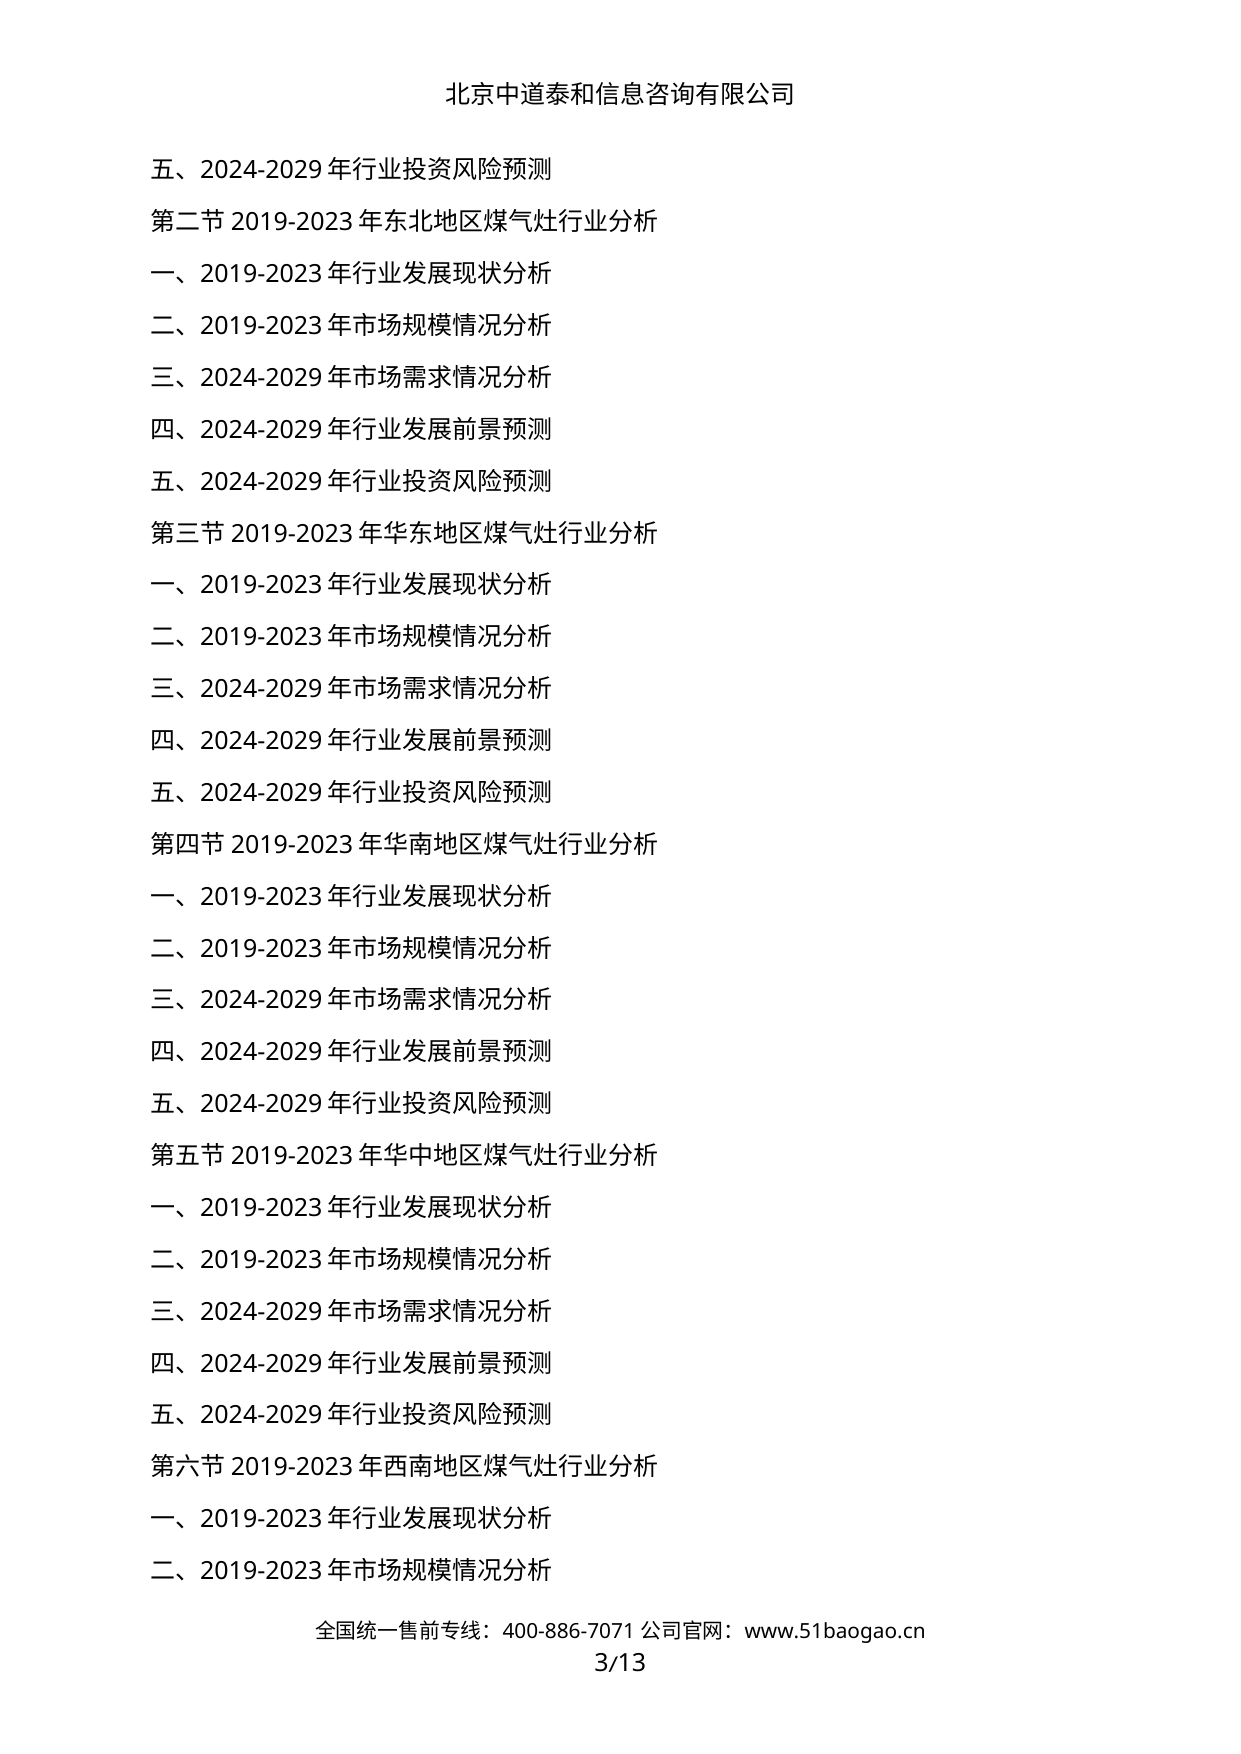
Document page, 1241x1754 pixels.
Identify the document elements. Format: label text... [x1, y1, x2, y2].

text 一、2019-2023年行业发展现状分析 [150, 1499, 1090, 1535]
text 四、2024-2029年行业发展前景预测 [150, 721, 1090, 757]
text 四、2024-2029年行业发展前景预测 [150, 409, 1090, 446]
text 二、2019-2023年市场规模情况分析 [150, 617, 1090, 653]
text 四、2024-2029年行业发展前景预测 [150, 1032, 1090, 1068]
text 五、2024-2029年行业投资风险预测 [150, 1395, 1090, 1431]
text 二、2019-2023年市场规模情况分析 [150, 1551, 1090, 1587]
text 二、2019-2023年市场规模情况分析 [150, 928, 1090, 964]
text 五、2024-2029年行业投资风险预测 [150, 150, 1090, 186]
text 五、2024-2029年行业投资风险预测 [150, 461, 1090, 497]
text 五、2024-2029年行业投资风险预测 [150, 1084, 1090, 1120]
text 五、2024-2029年行业投资风险预测 [150, 772, 1090, 809]
text 一、2019-2023年行业发展现状分析 [150, 1187, 1090, 1224]
text 一、2019-2023年行业发展现状分析 [150, 565, 1090, 601]
text 二、2019-2023年市场规模情况分析 [150, 1239, 1090, 1276]
text 第四节 2019-2023年华南地区煤气灶行业分析 [150, 824, 1090, 861]
text 一、2019-2023年行业发展现状分析 [150, 876, 1090, 912]
text 第五节 2019-2023年华中地区煤气灶行业分析 [150, 1136, 1090, 1172]
text 三、2024-2029年市场需求情况分析 [150, 1291, 1090, 1327]
text 四、2024-2029年行业发展前景预测 [150, 1343, 1090, 1379]
text 三、2024-2029年市场需求情况分析 [150, 980, 1090, 1016]
text 第三节 2019-2023年华东地区煤气灶行业分析 [150, 513, 1090, 549]
text 三、2024-2029年市场需求情况分析 [150, 357, 1090, 394]
text 第二节 2019-2023年东北地区煤气灶行业分析 [150, 202, 1090, 238]
text 第六节 2019-2023年西南地区煤气灶行业分析 [150, 1447, 1090, 1483]
text 二、2019-2023年市场规模情况分析 [150, 306, 1090, 342]
text 一、2019-2023年行业发展现状分析 [150, 254, 1090, 290]
text 三、2024-2029年市场需求情况分析 [150, 669, 1090, 705]
